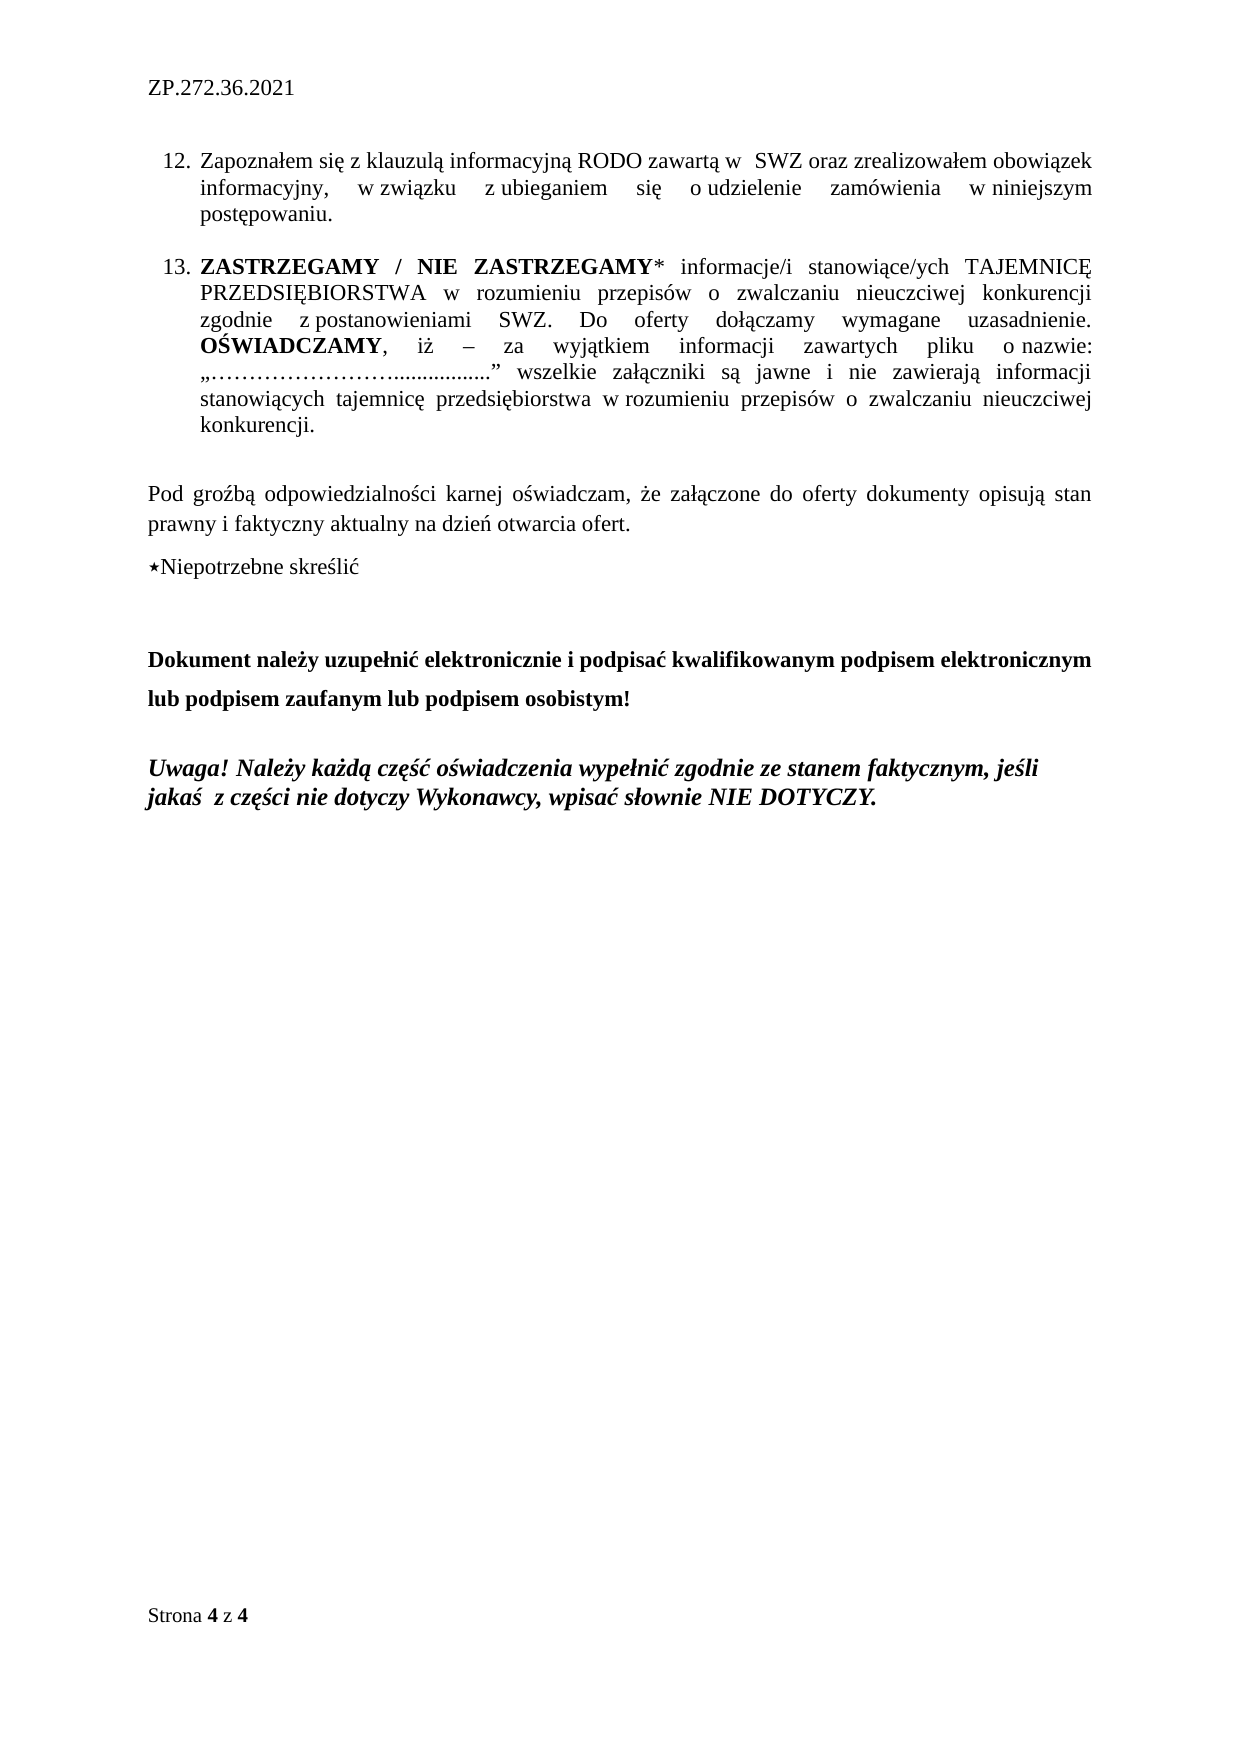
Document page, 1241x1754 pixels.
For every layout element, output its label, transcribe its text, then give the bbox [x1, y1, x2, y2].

list Zapoznałem się z klauzulą informacyjną RODO zawartą w SWZ oraz zrealizowałem obowiązek informacyjny, w związku z ubieganiem się o udzielenie zamówienia w niniejszym postępowaniu. [162, 148, 1093, 227]
text ٭Niepotrzebne skreślić [148, 553, 1093, 579]
list ZASTRZEGAMY / NIE ZASTRZEGAMY* informacje/i stanowiące/ych TAJEMNICĘ PRZEDSIĘBIORSTWA w rozumieniu przepisów o zwalczaniu nieuczciwej konkurencji zgodnie z postanowieniami SWZ. Do oferty dołączamy wymagane uzasadnienie. OŚWIADCZAMY, iż – za wyjątkiem informacji zawartych pliku o nazwie:„…………………….................” wszelkie załączniki są jawne i nie zawierają informacji stanowiących tajemnicę przedsiębiorstwa w rozumieniu przepisów o zwalczaniu nieuczciwej konkurencji. [162, 253, 1093, 437]
text Uwaga! Należy każdą część oświadczenia wypełnić zgodnie ze stanem faktycznym, jeśli jakaś z części nie dotyczy Wykonawcy, wpisać słownie NIE DOTYCZY. [148, 753, 1093, 811]
text Dokument należy uzupełnić elektronicznie i podpisać kwalifikowanym podpisem elektronicznym lub podpisem zaufanym lub podpisem osobistym! [148, 646, 1093, 712]
text Pod groźbą odpowiedzialności karnej oświadczam, że załączone do oferty dokumenty opisują stan prawny i faktyczny aktualny na dzień otwarcia ofert. [148, 480, 1093, 537]
